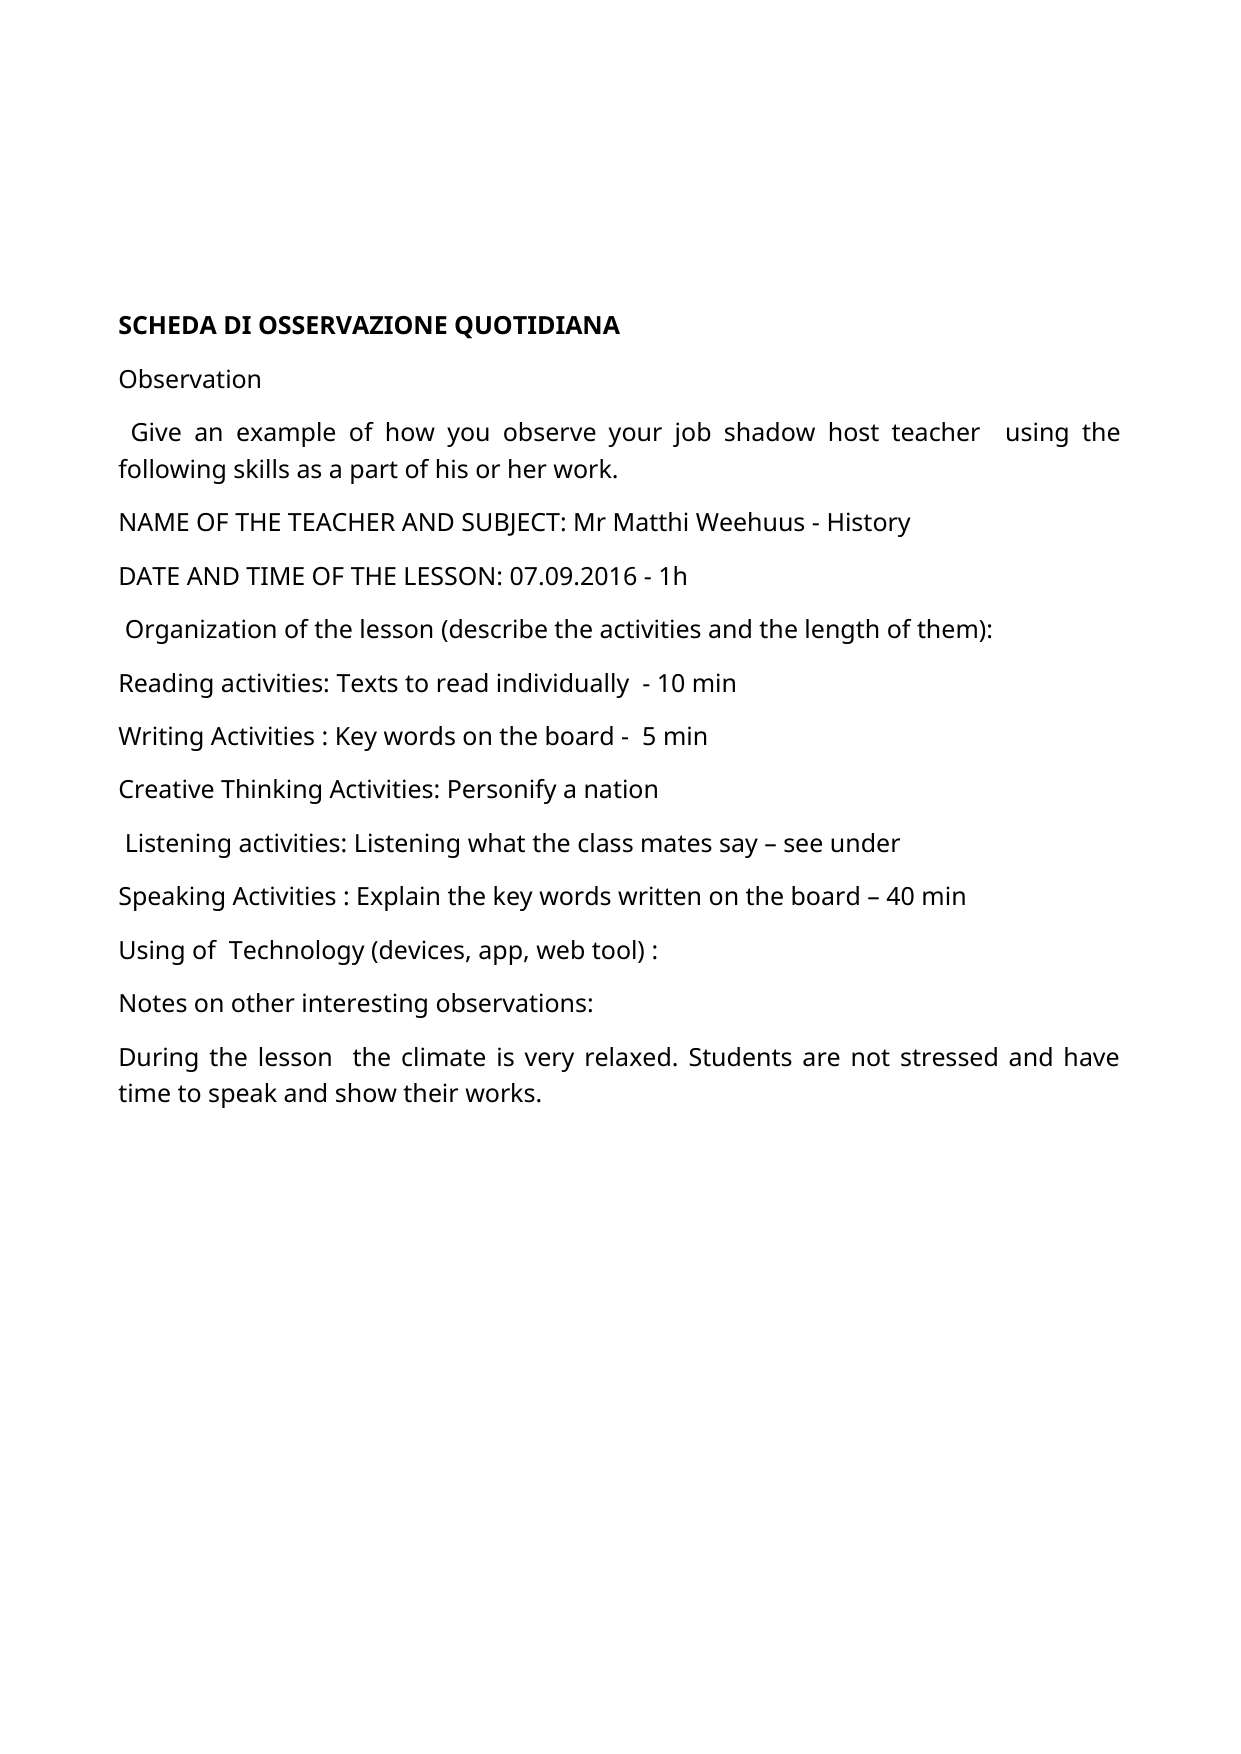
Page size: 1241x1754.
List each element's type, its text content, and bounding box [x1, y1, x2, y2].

text Listening activities: Listening what the class mates say – see under [118, 826, 1122, 860]
text NAME OF THE TEACHER AND SUBJECT: Mr Matthi Weehuus - History [118, 505, 1122, 539]
text During the lesson the climate is very relaxed. Students are not stressed and have time to speak and show their works. [118, 1039, 1122, 1110]
text Organization of the lesson (describe the activities and the length of them): [118, 612, 1122, 646]
text SCHEDA DI OSSERVAZIONE QUOTIDIANA [118, 308, 1122, 342]
text Notes on other interesting observations: [118, 986, 1122, 1020]
text Reading activities: Texts to read individually - 10 min [118, 665, 1122, 699]
text Observation [118, 361, 1122, 395]
text Creative Thinking Activities: Personify a nation [118, 772, 1122, 806]
text Writing Activities : Key words on the board - 5 min [118, 719, 1122, 753]
text Speaking Activities : Explain the key words written on the board – 40 min [118, 879, 1122, 913]
text Using of Technology (devices, app, web tool) : [118, 932, 1122, 967]
text DATE AND TIME OF THE LESSON: 07.09.2016 - 1h [118, 558, 1122, 592]
text Give an example of how you observe your job shadow host teacher using the following skills as a part of his or her work. [118, 415, 1122, 486]
